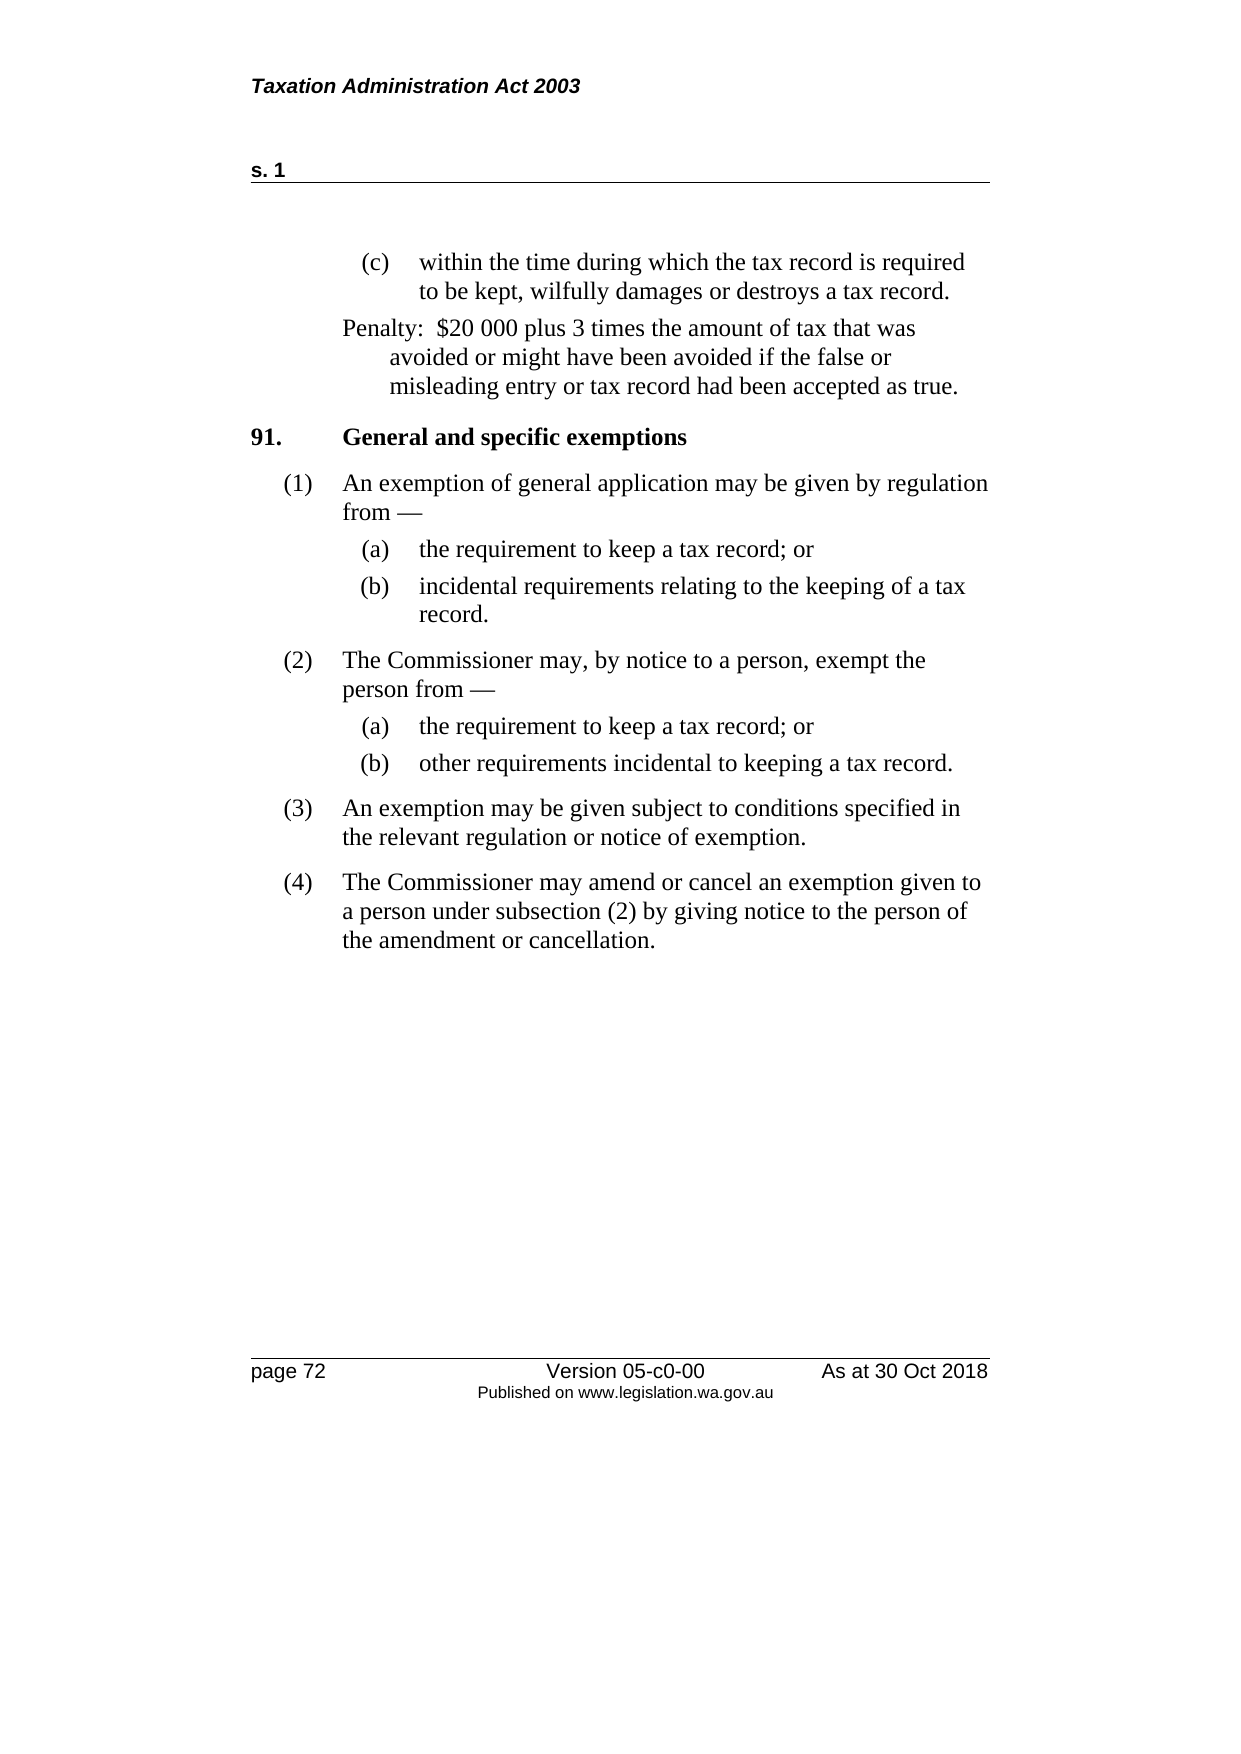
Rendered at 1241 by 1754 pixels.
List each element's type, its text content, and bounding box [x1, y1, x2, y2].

text (4) The Commissioner may amend or cancel an exemption given to a person under subsection (2) by giving notice to the person of the amendment or cancellation. [251, 867, 990, 954]
text (a) the requirement to keep a tax record; or [251, 534, 990, 562]
text (b) incidental requirements relating to the keeping of a tax record. [251, 571, 990, 628]
text (c) within the time during which the tax record is required to be kept, wilfully damages or destroys a tax record. [251, 247, 990, 305]
text (2) The Commissioner may, by notice to a person, exempt the person from — [251, 645, 990, 702]
subtitle 91. General and specific exemptions [251, 422, 990, 451]
text (1) An exemption of general application may be given by regulation from — [251, 468, 990, 525]
text Penalty: $20 000 plus 3 times the amount of tax that was avoided or might have been avoided if the false or misleading entry or tax record had been accepted as true. [251, 313, 990, 399]
text (b) other requirements incidental to keeping a tax record. [251, 748, 990, 777]
text (3) An exemption may be given subject to conditions specified in the relevant regulation or notice of exemption. [251, 793, 990, 851]
text (a) the requirement to keep a tax record; or [251, 711, 990, 739]
